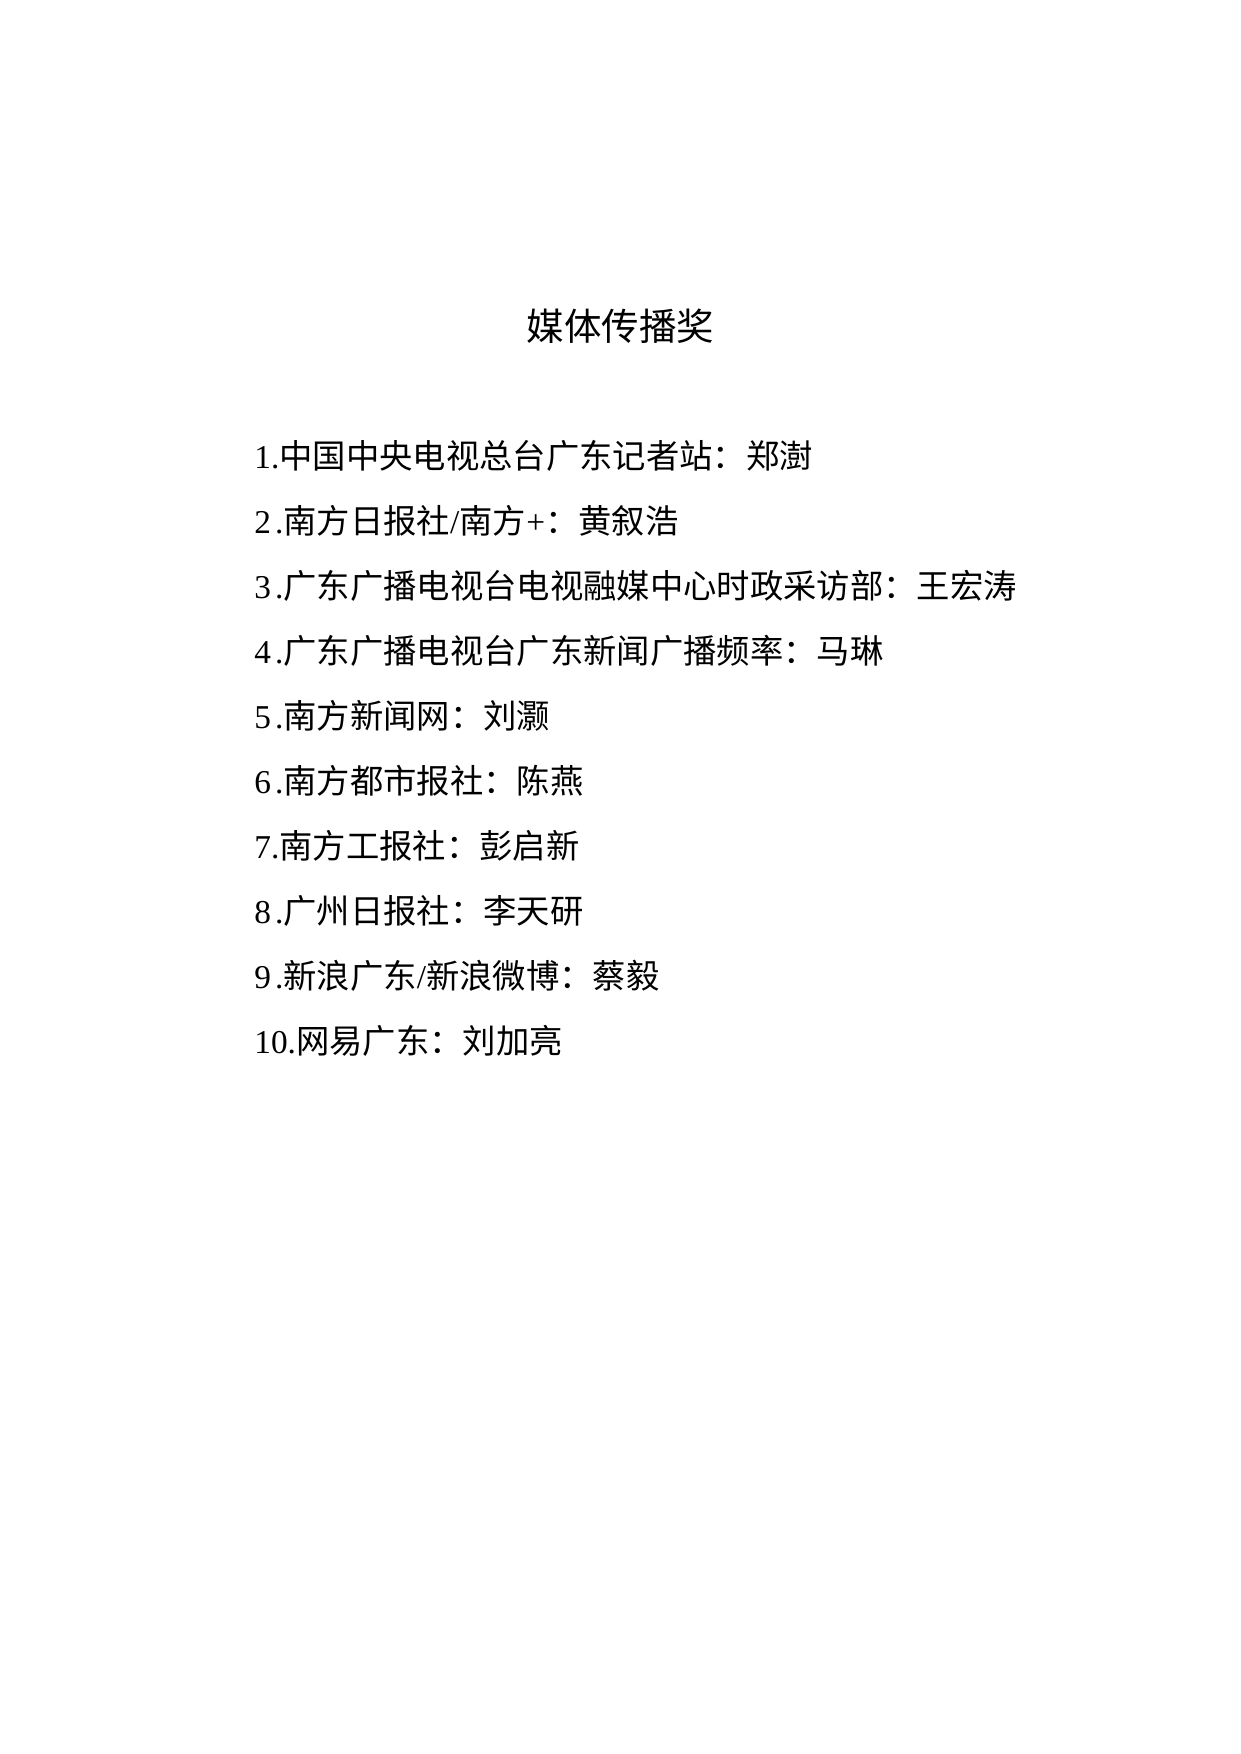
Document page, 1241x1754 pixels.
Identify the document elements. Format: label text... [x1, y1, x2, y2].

list 6 .南方都市报社：陈燕 [187, 747, 1053, 812]
list 媒体传播奖 [187, 292, 1053, 357]
list 10.网易广东：刘加亮 [187, 1007, 1053, 1072]
list 9 .新浪广东/新浪微博：蔡毅 [187, 942, 1053, 1007]
list 8 .广州日报社：李天研 [187, 877, 1053, 942]
list 2 .南方日报社/南方+：黄叙浩 [187, 487, 1053, 552]
list 3 .广东广播电视台电视融媒中心时政采访部：王宏涛 [187, 552, 1053, 617]
list 4 .广东广播电视台广东新闻广播频率：马琳 [187, 617, 1053, 682]
list 7.南方工报社：彭启新 [187, 812, 1053, 877]
list 5 .南方新闻网：刘灏 [187, 682, 1053, 747]
list 1.中国中央电视总台广东记者站：郑澍 [187, 422, 1053, 487]
